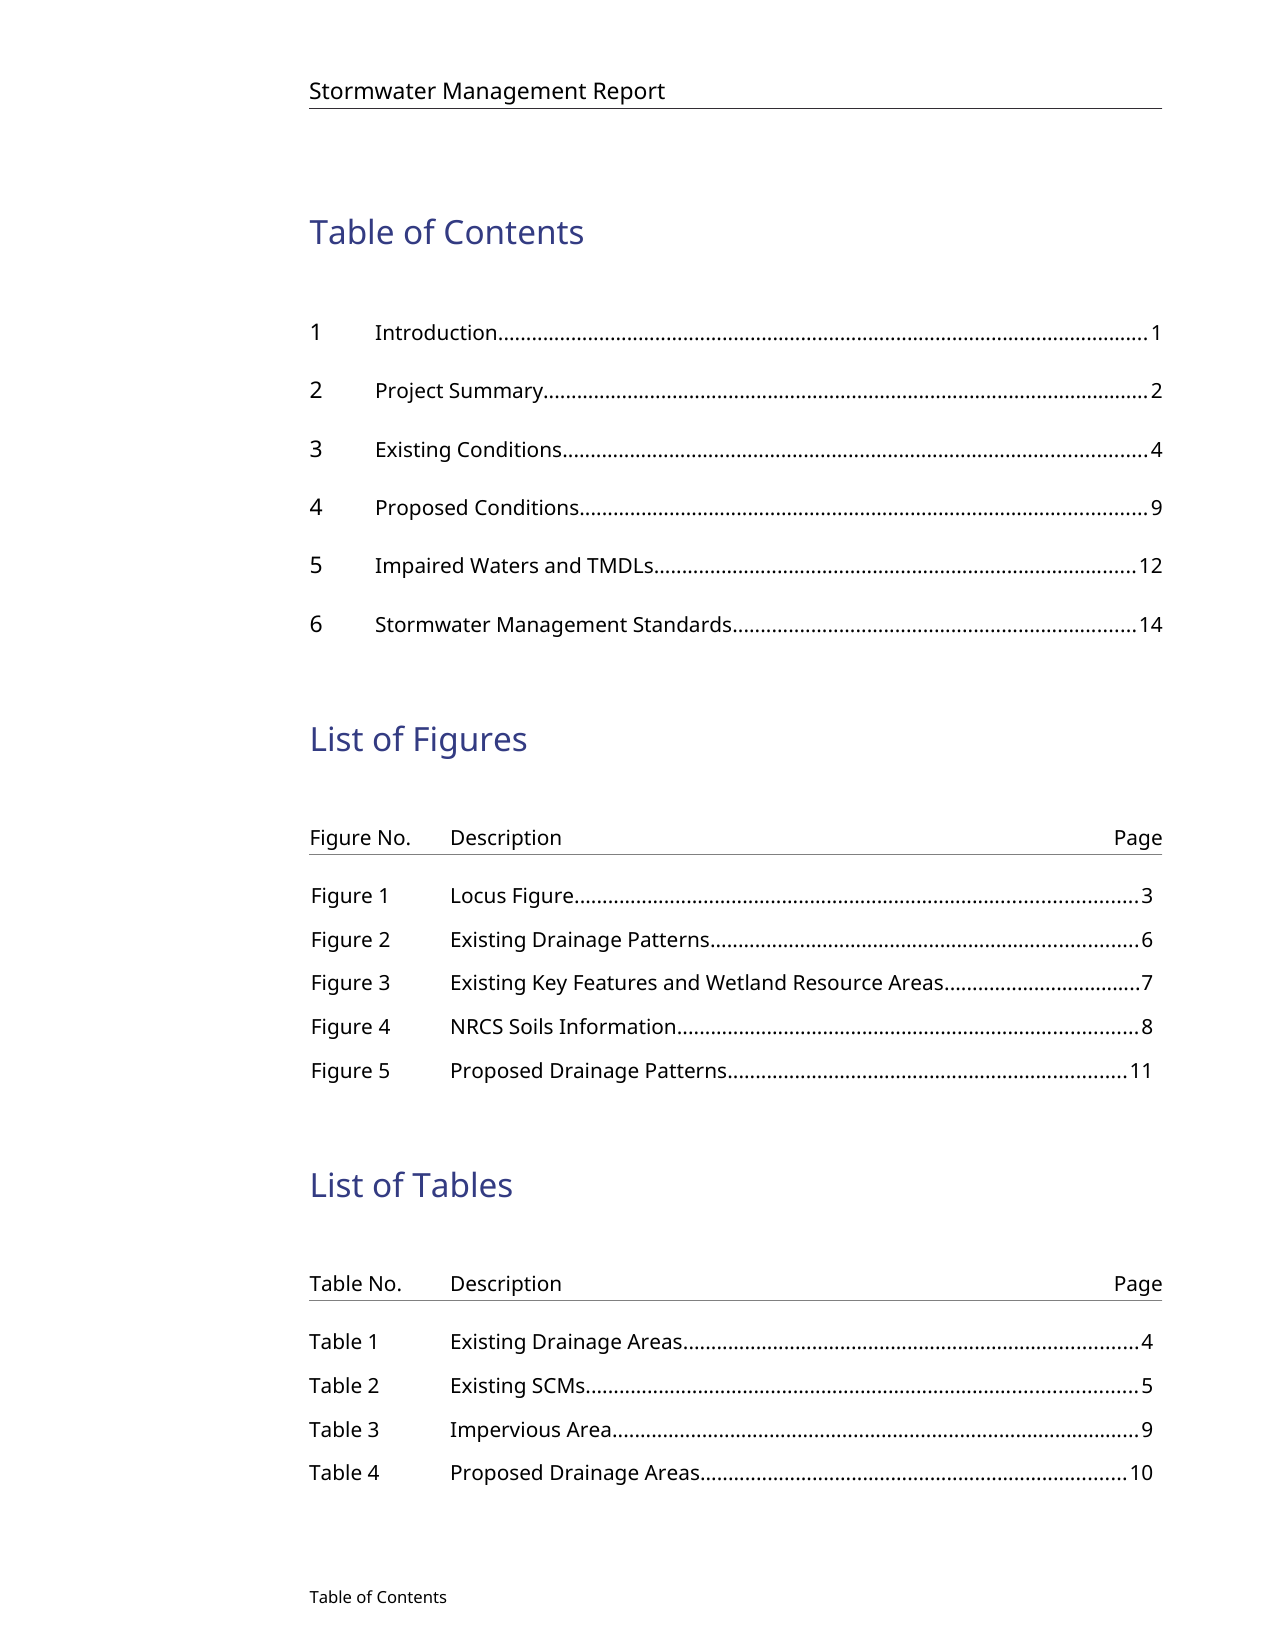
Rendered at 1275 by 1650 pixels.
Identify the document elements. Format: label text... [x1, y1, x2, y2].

text Table 1 Existing Drainage Areas 4 [309, 1326, 1162, 1355]
subtitle List of Figures [309, 711, 1162, 761]
text Proposed Conditions 9 [309, 492, 1162, 521]
subtitle Figure No. Description Page [309, 823, 1162, 854]
text Table 3 Impervious Area 9 [309, 1414, 1162, 1443]
subtitle Table No. Description Page [309, 1269, 1162, 1300]
text Figure 4 NRCS Soils Information 8 [311, 1011, 1162, 1040]
text Figure 1 Locus Figure 3 [311, 880, 1162, 909]
subtitle Table of Contents [309, 205, 1162, 255]
text Stormwater Management Standards 14 [309, 609, 1162, 638]
text Introduction 1 [309, 317, 1162, 346]
text Existing Conditions 4 [309, 434, 1162, 463]
text Table 4 Proposed Drainage Areas 10 [309, 1457, 1162, 1487]
text Table 2 Existing SCMs 5 [309, 1370, 1162, 1399]
text Impaired Waters and TMDLs 12 [309, 551, 1162, 580]
text Figure 3 Existing Key Features and Wetland Resource Areas 7 [311, 967, 1162, 997]
subtitle List of Tables [309, 1157, 1162, 1207]
text Figure 5 Proposed Drainage Patterns 11 [311, 1055, 1162, 1084]
text Figure 2 Existing Drainage Patterns 6 [311, 924, 1162, 953]
text Project Summary 2 [309, 376, 1162, 405]
